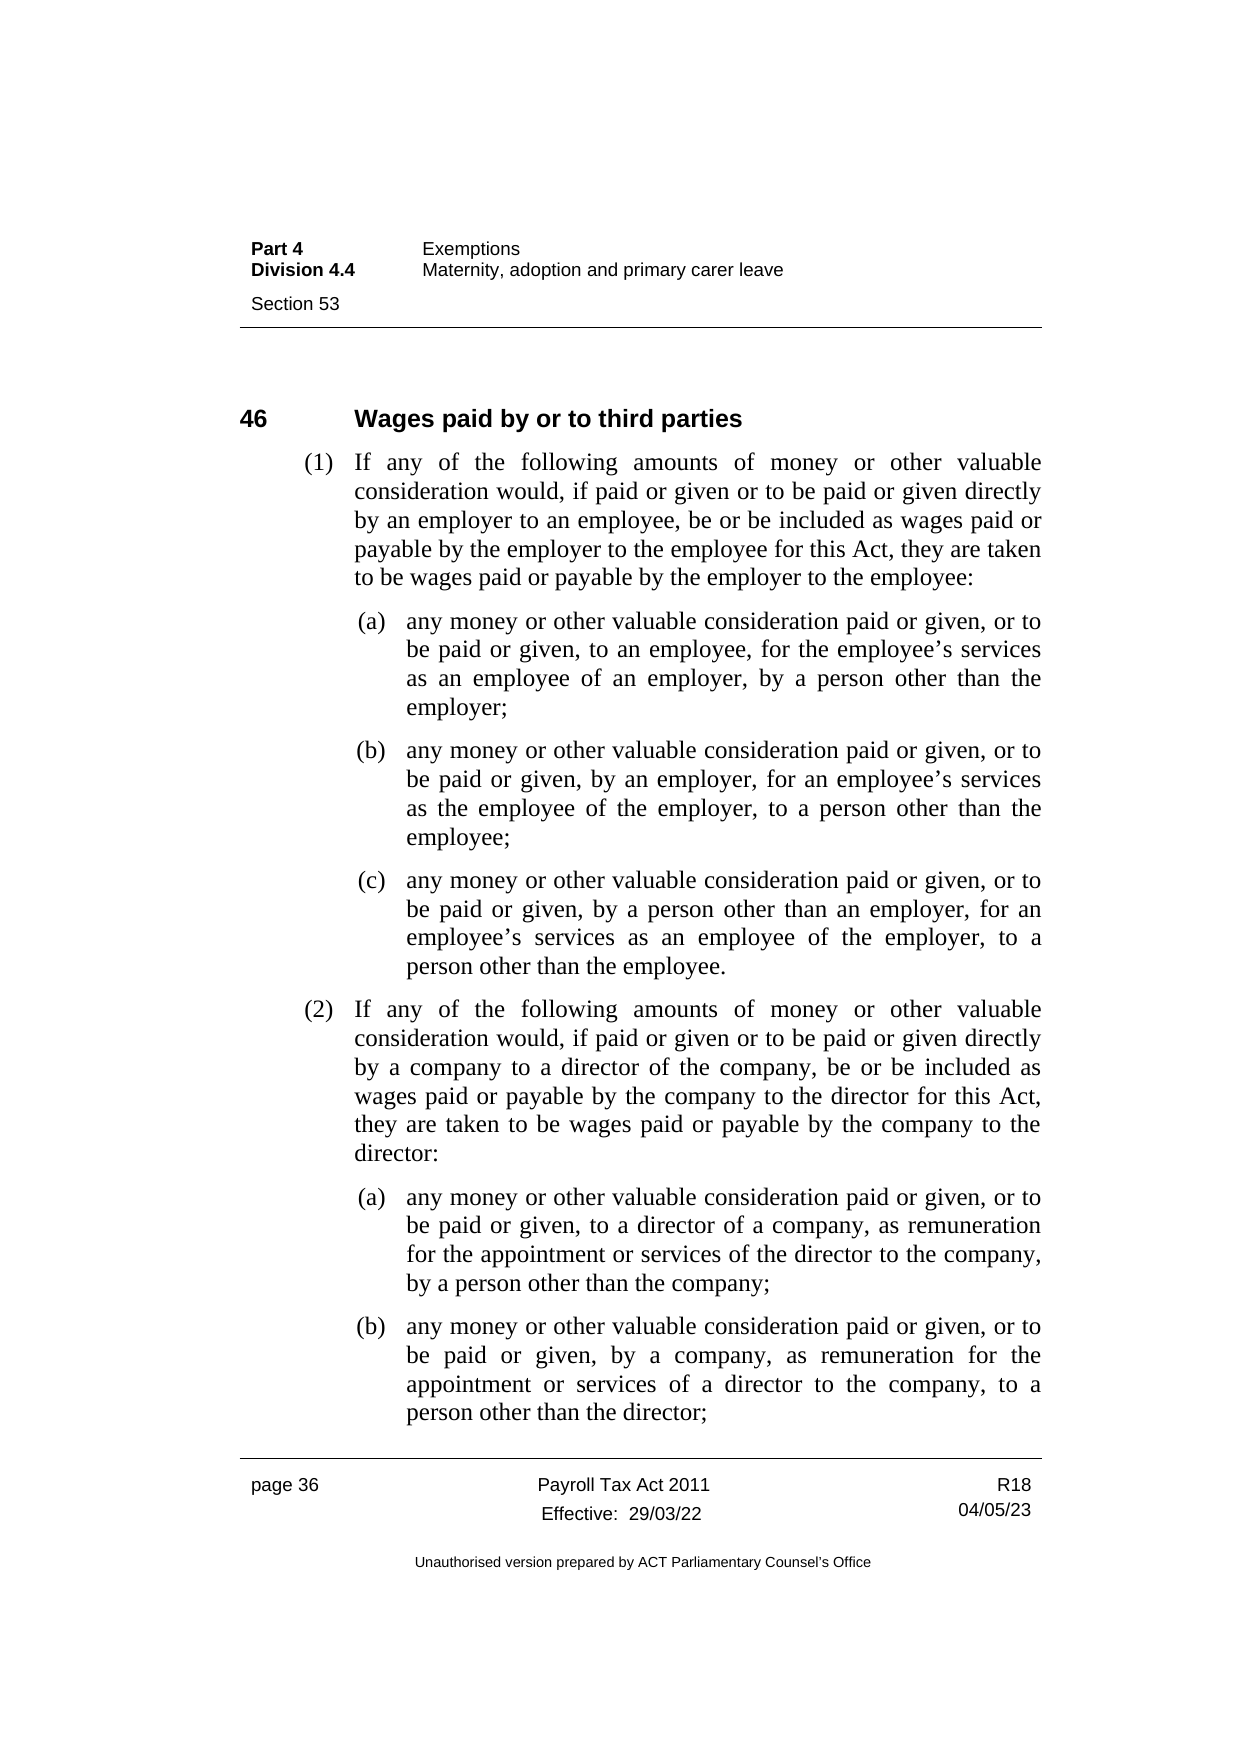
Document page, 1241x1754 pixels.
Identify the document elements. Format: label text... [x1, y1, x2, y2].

text (a) any money or other valuable consideration paid or given, or to be paid or given, to a director of a company, as remuneration for the appointment or services of the director to the company, by a person other than the company; [239, 1182, 1042, 1297]
text (b) any money or other valuable consideration paid or given, or to be paid or given, by a company, as remuneration for the appointment or services of a director to the company, to a person other than the director; [239, 1311, 1042, 1426]
text (b) any money or other valuable consideration paid or given, or to be paid or given, by an employer, for an employee’s services as the employee of the employer, to a person other than the employee; [239, 735, 1042, 850]
text 46 Wages paid by or to third parties [239, 404, 1042, 433]
text (a) any money or other valuable consideration paid or given, or to be paid or given, to an employee, for the employee’s services as an employee of an employer, by a person other than the employer; [239, 606, 1042, 721]
text (c) any money or other valuable consideration paid or given, or to be paid or given, by a person other than an employer, for an employee’s services as an employee of the employer, to a person other than the employee. [239, 865, 1042, 980]
text (1) If any of the following amounts of money or other valuable consideration would, if paid or given or to be paid or given directly by an employer to an employee, be or be included as wages paid or payable by the employer to the employee for this Act, they are taken to be wages paid or payable by the employer to the employee: [239, 447, 1042, 591]
text (2) If any of the following amounts of money or other valuable consideration would, if paid or given or to be paid or given directly by a company to a director of the company, be or be included as wages paid or payable by the company to the director for this Act, they are taken to be wages paid or payable by the company to the director: [239, 994, 1042, 1167]
